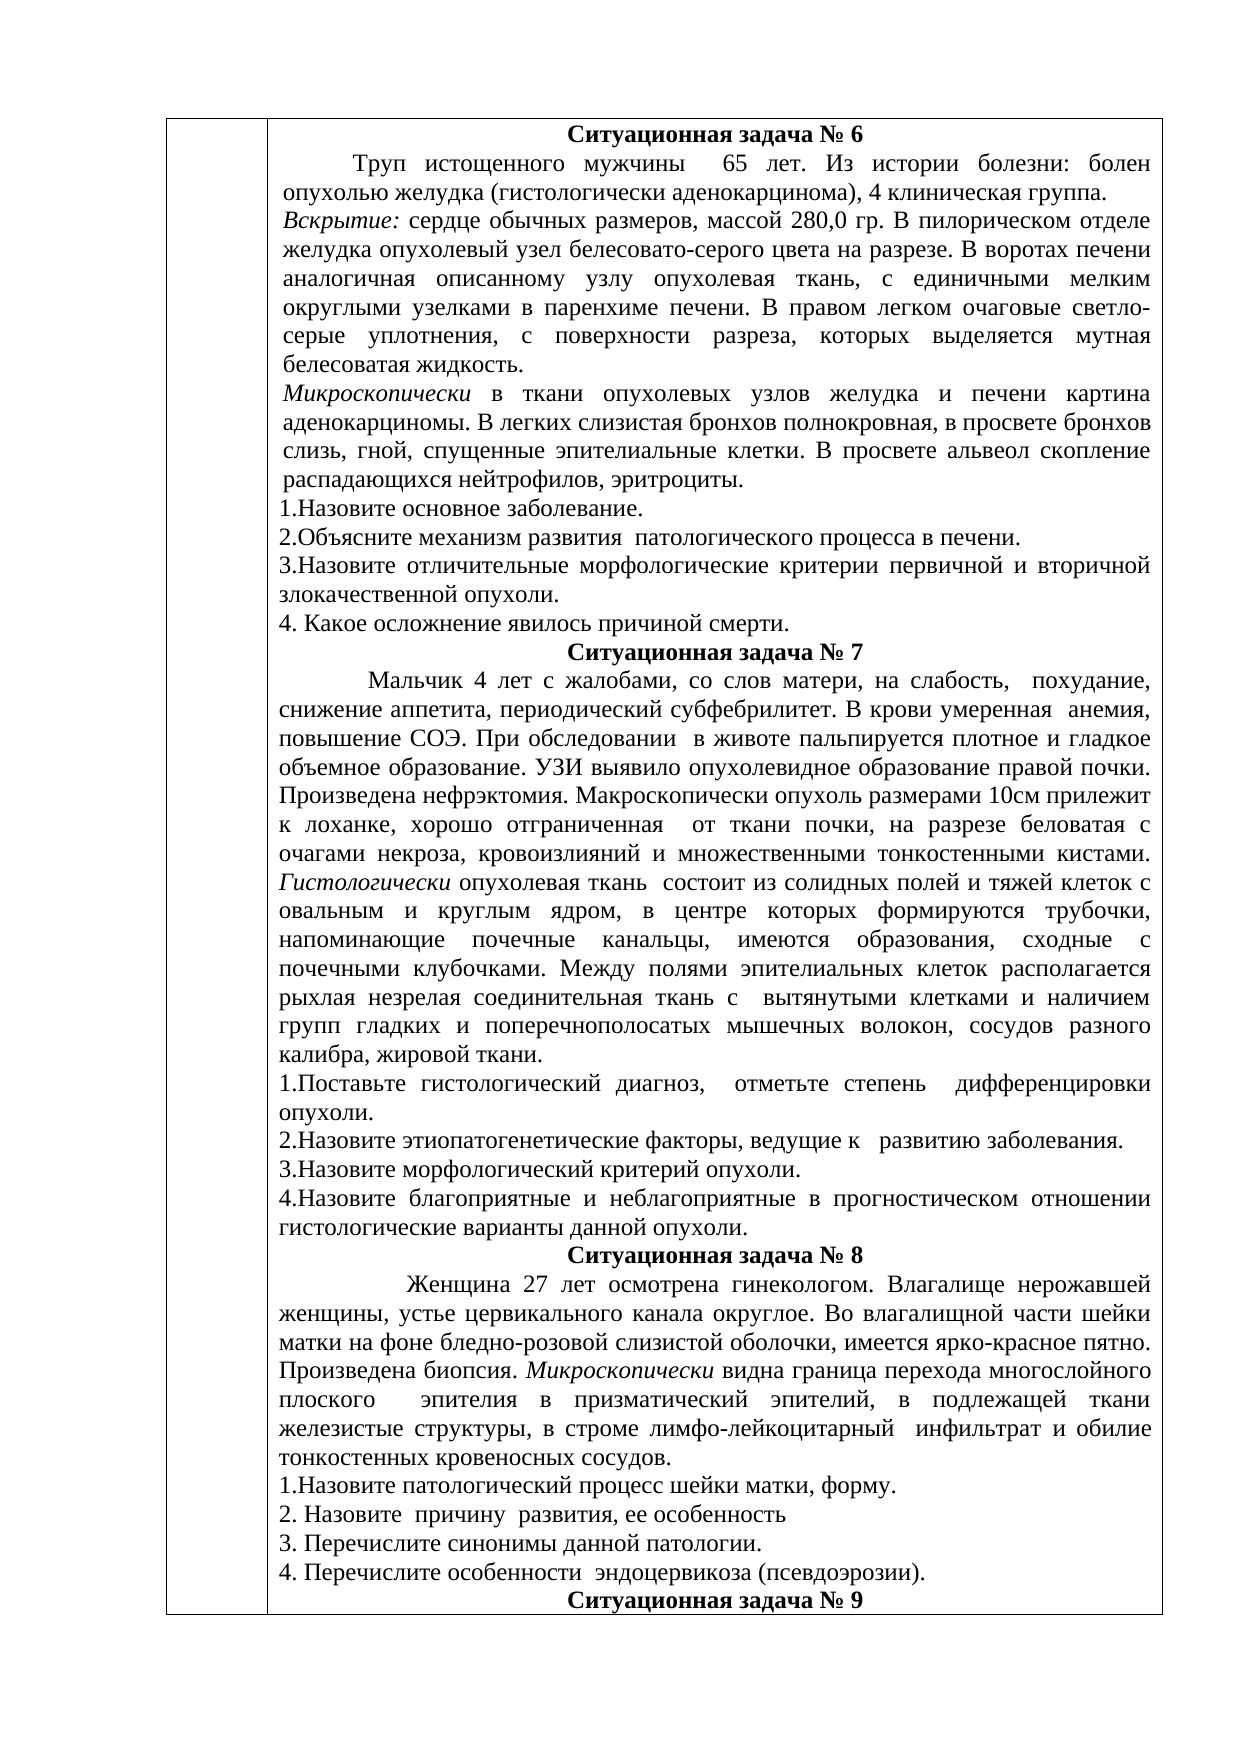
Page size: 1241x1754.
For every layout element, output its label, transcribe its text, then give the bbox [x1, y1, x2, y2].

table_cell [268, 119, 1162, 1614]
table_cell 3 [167, 119, 267, 1614]
